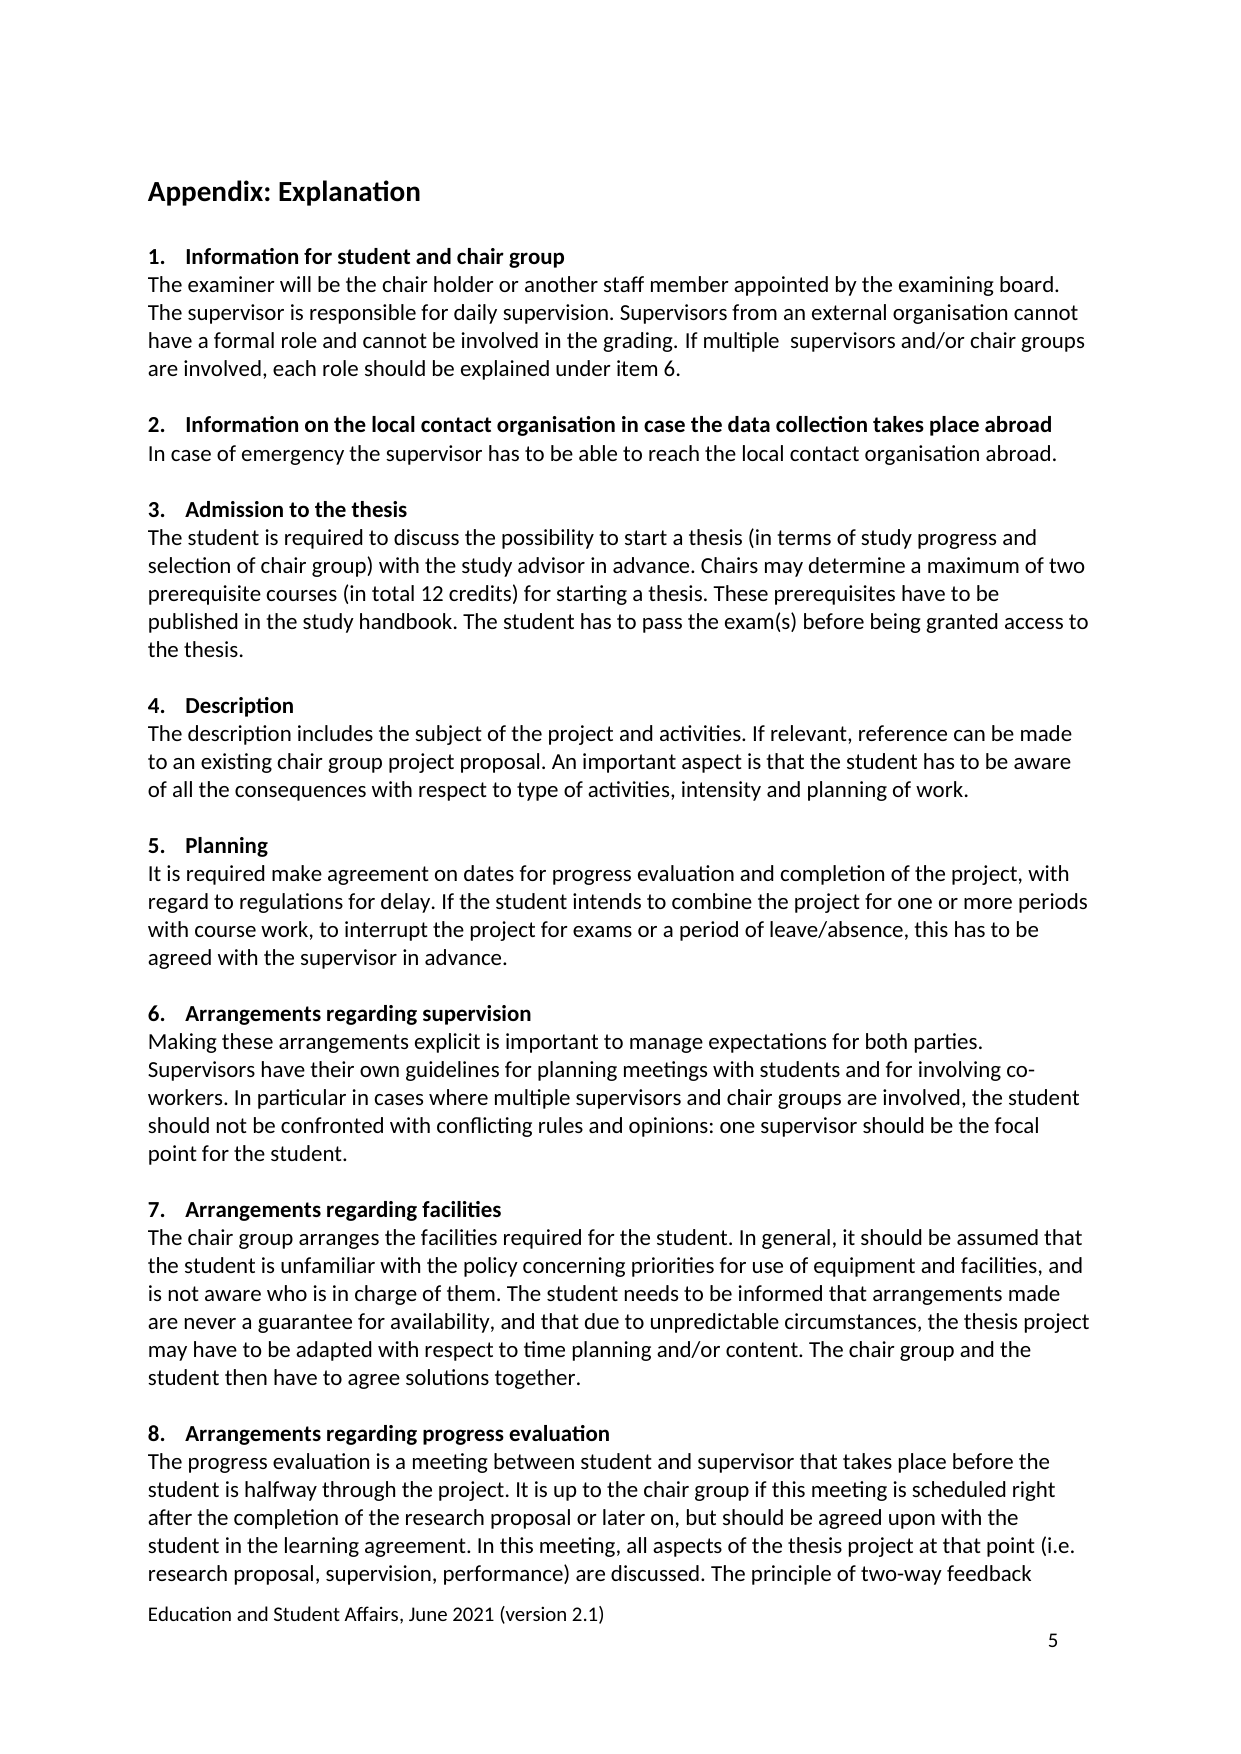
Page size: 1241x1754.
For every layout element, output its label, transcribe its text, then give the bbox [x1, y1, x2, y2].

subtitle Arrangements regarding progress evaluation [148, 1419, 1093, 1447]
text The description includes the subject of the project and activities. If relevant, reference can be made to an existing chair group project proposal. An important aspect is that the student has to be aware of all the consequences with respect to type of activities, intensity and planning of work. [148, 719, 1093, 803]
subtitle Admission to the thesis [148, 495, 1093, 523]
text In case of emergency the supervisor has to be able to reach the local contact organisation abroad. [148, 439, 1093, 467]
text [148, 1447, 1093, 1587]
text The examiner will be the chair holder or another staff member appointed by the examining board. The supervisor is responsible for daily supervision. Supervisors from an external organisation cannot have a formal role and cannot be involved in the grading. If multiple supervisors and/or chair groups are involved, each role should be explained under item 6. [148, 271, 1093, 383]
text It is required make agreement on dates for progress evaluation and completion of the project, with regard to regulations for delay. If the student intends to combine the project for one or more periods with course work, to interrupt the project for exams or a period of leave/absence, this has to be agreed with the supervisor in advance. [148, 859, 1093, 971]
subtitle Arrangements regarding facilities [148, 1195, 1093, 1223]
subtitle Planning [148, 831, 1093, 859]
subtitle Information on the local contact organisation in case the data collection takes place abroad [148, 411, 1093, 439]
subtitle Description [148, 691, 1093, 719]
text The student is required to discuss the possibility to start a thesis (in terms of study progress and selection of chair group) with the study advisor in advance. Chairs may determine a maximum of two prerequisite courses (in total 12 credits) for starting a thesis. These prerequisites have to be published in the study handbook. The student has to pass the exam(s) before being granted access to the thesis. [148, 523, 1093, 663]
subtitle Information for student and chair group [148, 242, 1093, 271]
text Making these arrangements explicit is important to manage expectations for both parties. Supervisors have their own guidelines for planning meetings with students and for involving co-workers. In particular in cases where multiple supervisors and chair groups are involved, the student should not be confronted with conflicting rules and opinions: one supervisor should be the focal point for the student. [148, 1027, 1093, 1167]
subtitle Arrangements regarding supervision [148, 999, 1093, 1027]
subtitle Appendix: Explanation [148, 173, 1093, 208]
text The chair group arranges the facilities required for the student. In general, it should be assumed that the student is unfamiliar with the policy concerning priorities for use of equipment and facilities, and is not aware who is in charge of them. The student needs to be informed that arrangements made are never a guarantee for availability, and that due to unpredictable circumstances, the thesis project may have to be adapted with respect to time planning and/or content. The chair group and the student then have to agree solutions together. [148, 1223, 1093, 1391]
